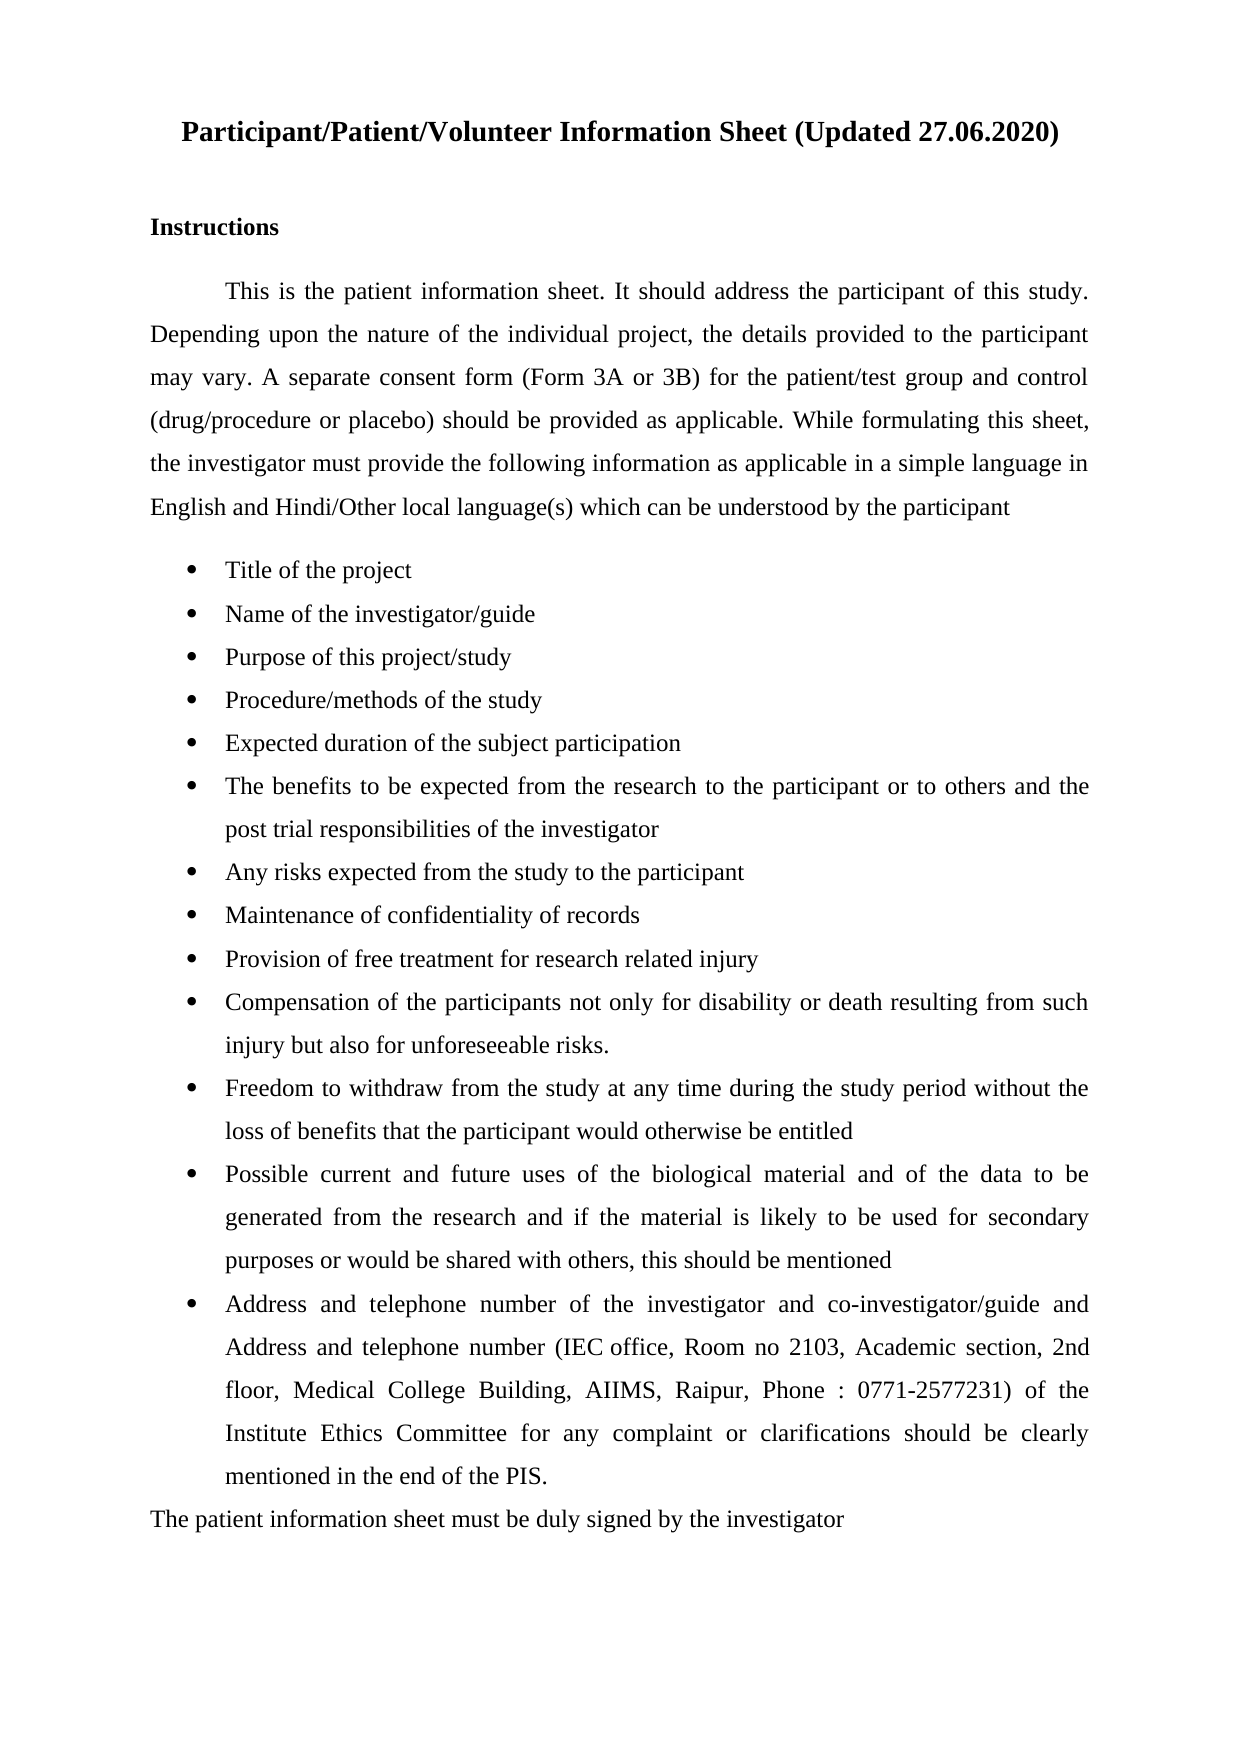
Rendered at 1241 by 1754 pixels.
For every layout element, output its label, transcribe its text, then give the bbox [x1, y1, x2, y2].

list Title of the project [187, 556, 1090, 584]
list Maintenance of confidentiality of records [187, 901, 1090, 929]
text Instructions [150, 212, 1090, 241]
list Compensation of the participants not only for disability or death resulting from such injury but also for unforeseeable risks. [187, 987, 1090, 1059]
list Provision of free treatment for research related injury [187, 944, 1090, 972]
list Address and telephone number of the investigator and co-investigator/guide and Address and telephone number (IEC office, Room no 2103, Academic section, 2nd floor, Medical College Building, AIIMS, Raipur, Phone : 0771-2577231) of the Institute Ethics Committee for any complaint or clarifications should be clearly mentioned in the end of the PIS. [187, 1289, 1090, 1490]
list Freedom to withdraw from the study at any time during the study period without the loss of benefits that the participant would otherwise be entitled [187, 1073, 1090, 1145]
list Procedure/methods of the study [187, 685, 1090, 714]
list Expected duration of the subject participation [187, 728, 1090, 757]
list Any risks expected from the study to the participant [187, 857, 1090, 886]
list Possible current and future uses of the biological material and of the data to be generated from the research and if the material is likely to be used for secondary purposes or would be shared with others, this should be mentioned [187, 1159, 1090, 1274]
subtitle Participant/Patient/Volunteer Information Sheet (Updated 27.06.2020) [150, 114, 1090, 148]
list The benefits to be expected from the research to the participant or to others and the post trial responsibilities of the investigator [187, 771, 1090, 843]
text The patient information sheet must be duly signed by the investigator [150, 1504, 1090, 1533]
text This is the patient information sheet. It should address the participant of this study. Depending upon the nature of the individual project, the details provided to the participant may vary. A separate consent form (Form 3A or 3B) for the patient/test group and control (drug/procedure or placebo) should be provided as applicable. While formulating this sheet, the investigator must provide the following information as applicable in a simple language in English and Hindi/Other local language(s) which can be understood by the participant [150, 276, 1090, 520]
list Name of the investigator/guide [187, 599, 1090, 627]
list Purpose of this project/study [187, 642, 1090, 671]
